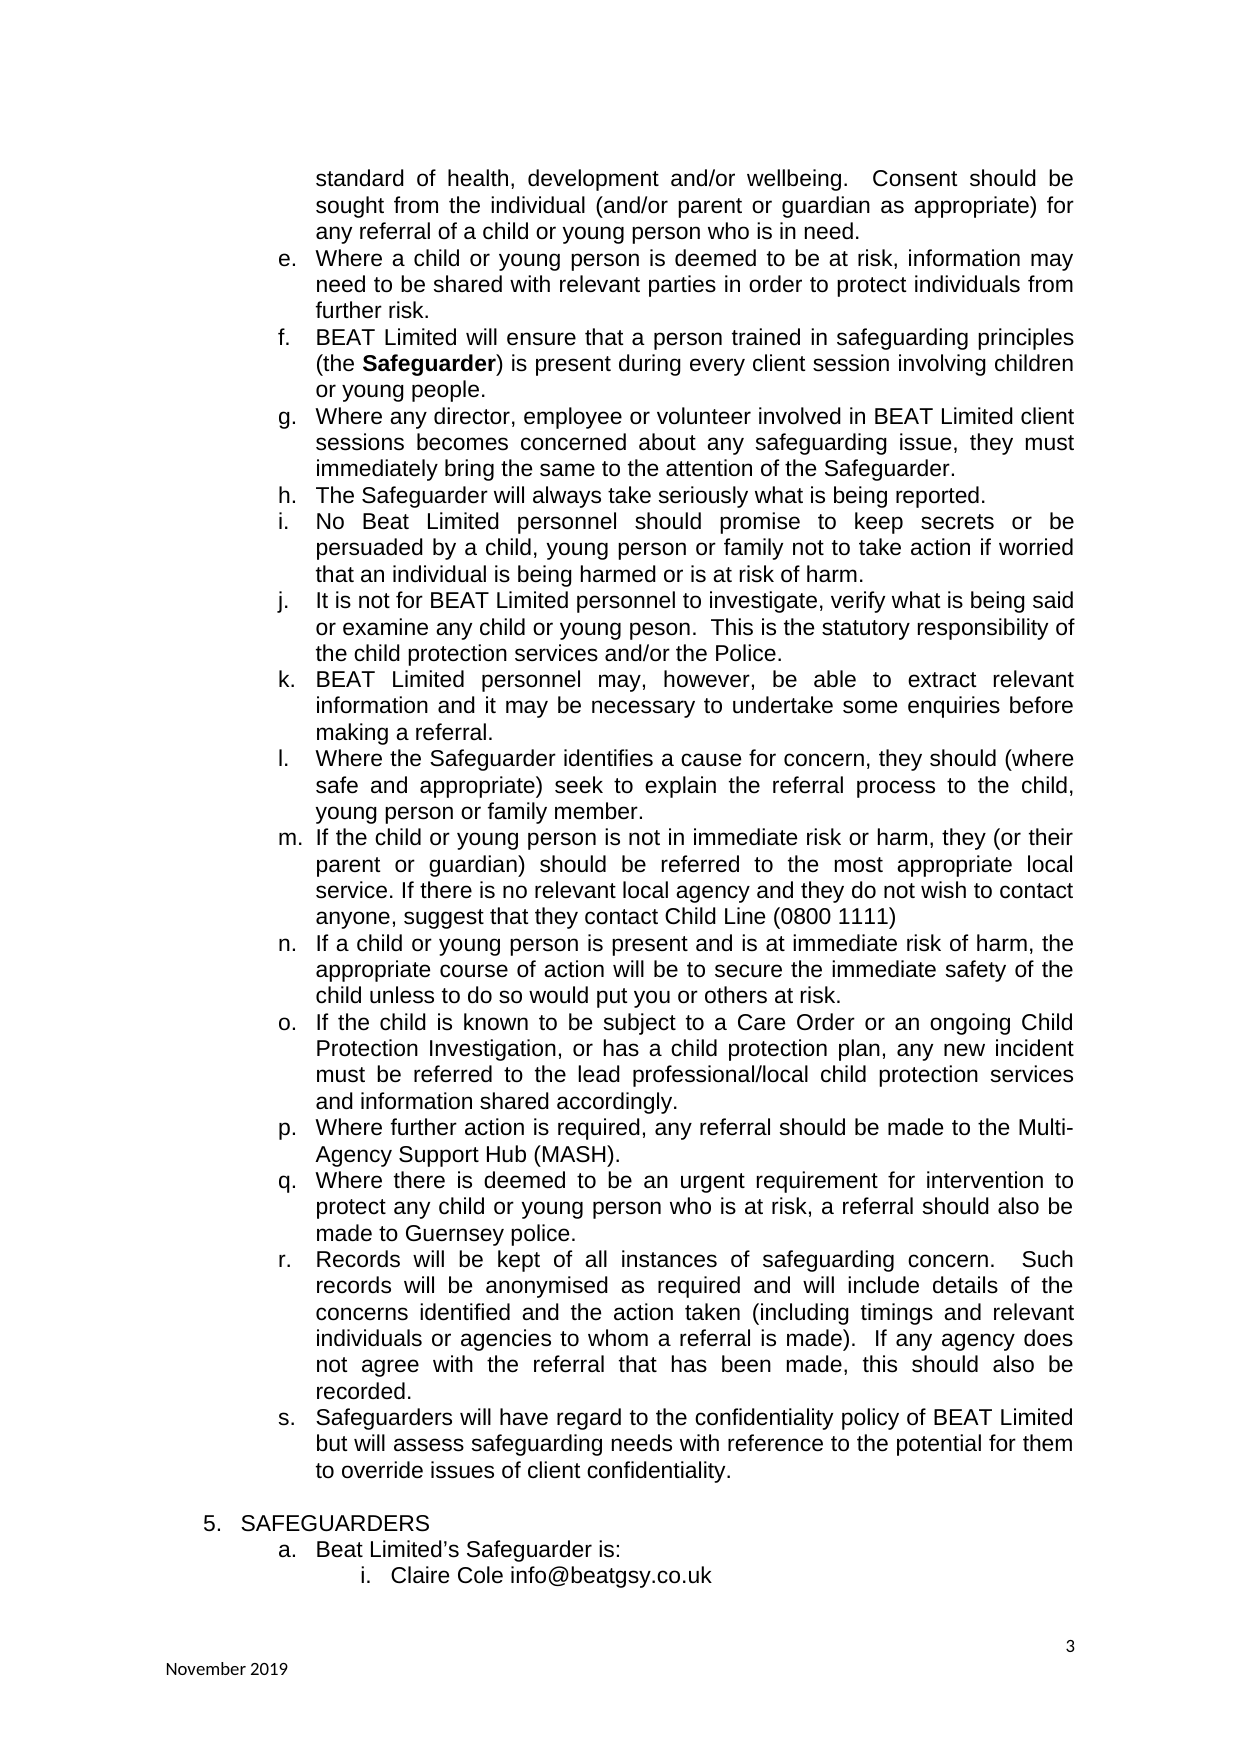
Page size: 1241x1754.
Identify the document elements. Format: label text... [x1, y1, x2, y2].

list Where a child or young person is deemed to be at risk, information may need to be shared with relevant parties in order to protect individuals from further risk. [278, 244, 1075, 323]
list It is not for BEAT Limited personnel to investigate, verify what is being said or examine any child or young peson. This is the statutory responsibility of the child protection services and/or the Police. [278, 587, 1075, 666]
list No Beat Limited personnel should promise to keep secrets or be persuaded by a child, young person or family not to take action if worried that an individual is being harmed or is at risk of harm. [278, 508, 1075, 587]
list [278, 165, 1075, 244]
list Beat Limited’s Safeguarder is: [278, 1536, 1075, 1562]
list Where any director, employee or volunteer involved in BEAT Limited client sessions becomes concerned about any safeguarding issue, they must immediately bring the same to the attention of the Safeguarder. [278, 403, 1075, 482]
list Where there is deemed to be an urgent requirement for intervention to protect any child or young person who is at risk, a referral should also be made to Guernsey police. [278, 1167, 1075, 1246]
list BEAT Limited personnel may, however, be able to extract relevant information and it may be necessary to undertake some enquiries before making a referral. [278, 666, 1075, 745]
list BEAT Limited will ensure that a person trained in safeguarding principles (the Safeguarder) is present during every client session involving children or young people. [278, 323, 1075, 403]
list If the child is known to be subject to a Care Order or an ongoing Child Protection Investigation, or has a child protection plan, any new incident must be referred to the lead professional/local child protection services and information shared accordingly. [278, 1009, 1075, 1114]
list Safeguarders will have regard to the confidentiality policy of BEAT Limited but will assess safeguarding needs with reference to the potential for them to override issues of client confidentiality. [278, 1404, 1075, 1483]
list Claire Cole info@beatgsy.co.uk [372, 1562, 1075, 1588]
list If a child or young person is present and is at immediate risk of harm, the appropriate course of action will be to secure the immediate safety of the child unless to do so would put you or others at risk. [278, 930, 1075, 1009]
list If the child or young person is not in immediate risk or harm, they (or their parent or guardian) should be referred to the most appropriate local service. If there is no relevant local agency and they do not wish to contact anyone, suggest that they contact Child Line (0800 1111) [278, 824, 1075, 930]
list Where further action is required, any referral should be made to the Multi-Agency Support Hub (MASH). [278, 1114, 1075, 1167]
list The Safeguarder will always take seriously what is being reported. [278, 482, 1075, 508]
list Where the Safeguarder identifies a cause for concern, they should (where safe and appropriate) seek to explain the referral process to the child, young person or family member. [278, 745, 1075, 824]
list Records will be kept of all instances of safeguarding concern. Such records will be anonymised as required and will include details of the concerns identified and the action taken (including timings and relevant individuals or agencies to whom a referral is made). If any agency does not agree with the referral that has been made, this should also be recorded. [278, 1246, 1075, 1404]
list SAFEGUARDERS [203, 1509, 1075, 1536]
